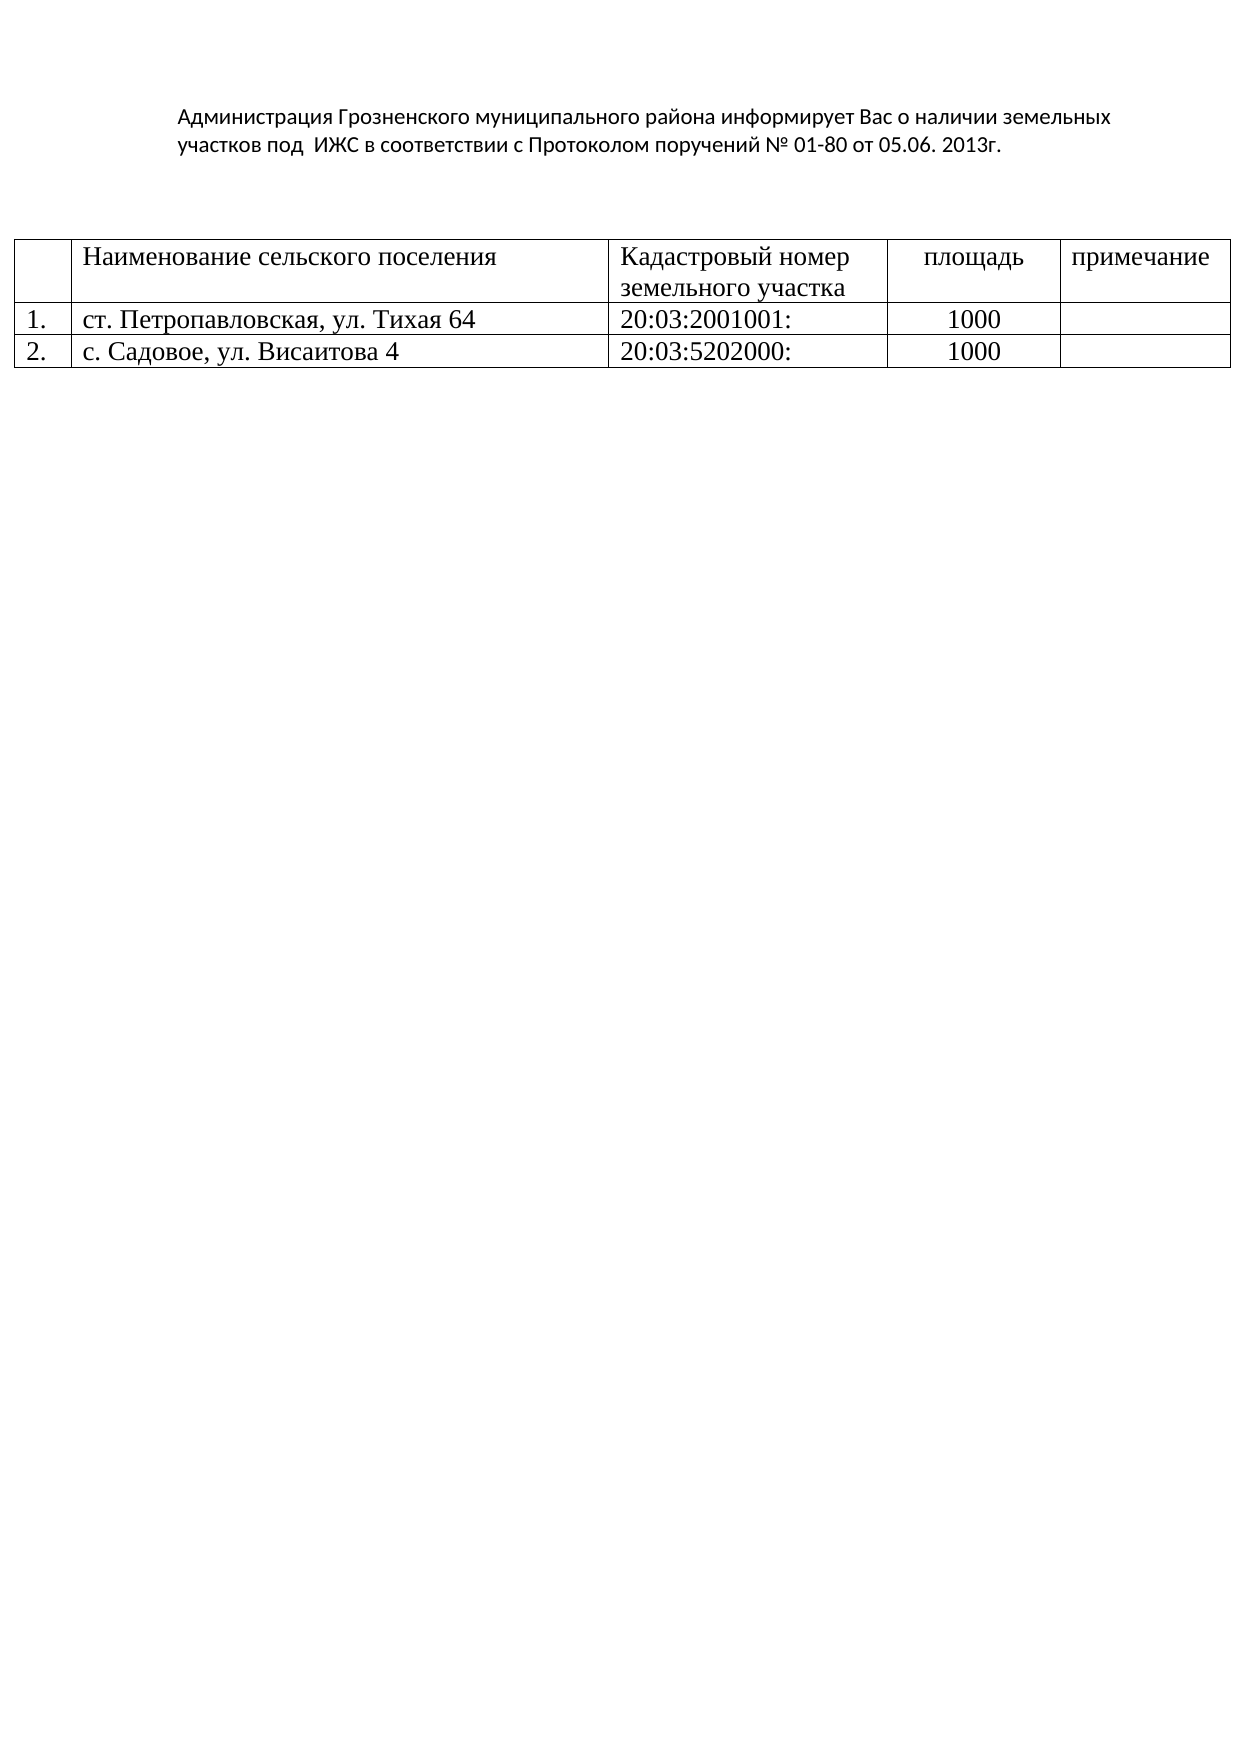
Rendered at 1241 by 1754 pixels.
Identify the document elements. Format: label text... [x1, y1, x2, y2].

table_cell 20:03:2001001: [609, 303, 887, 334]
table_cell 1. [15, 303, 71, 334]
table_header площадь [888, 240, 1060, 302]
table_cell 20:03:5202000: [609, 335, 887, 367]
table_cell [1061, 303, 1230, 334]
table_cell [1061, 335, 1230, 367]
table_header примечание [1061, 240, 1230, 302]
table_header [15, 240, 71, 302]
table_cell 1000 [888, 335, 1060, 367]
table_header Наименование сельского поселения [72, 240, 608, 302]
table_cell 2. [15, 335, 71, 367]
table_cell с. Садовое, ул. Висаитова 4 [72, 335, 608, 367]
table_cell 1000 [888, 303, 1060, 334]
table_cell ст. Петропавловская, ул. Тихая 64 [72, 303, 608, 334]
table_header Кадастровый номер земельного участка [609, 240, 887, 302]
